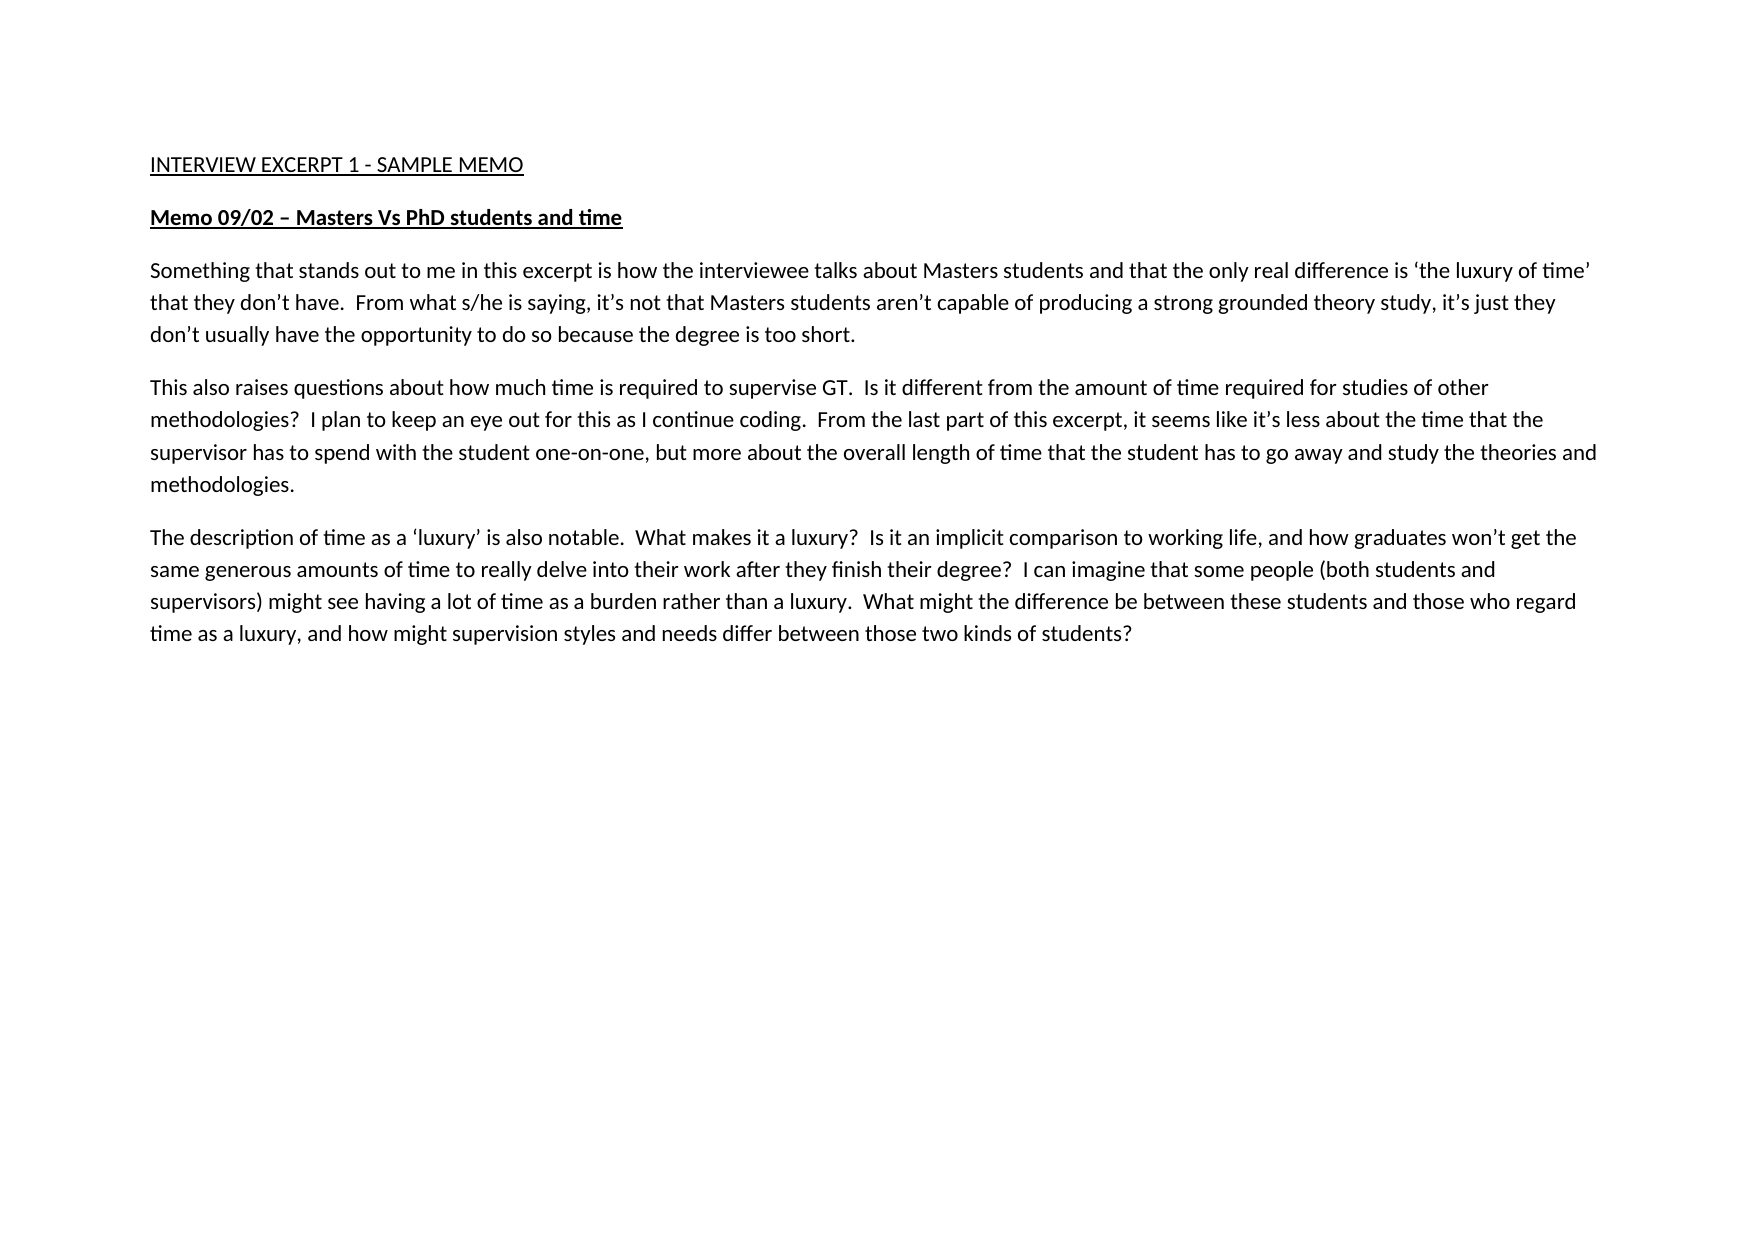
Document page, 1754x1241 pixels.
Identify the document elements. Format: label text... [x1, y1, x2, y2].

text Something that stands out to me in this excerpt is how the interviewee talks about Masters students and that the only real difference is ‘the luxury of time’ that they don’t have. From what s/he is saying, it’s not that Masters students aren’t capable of producing a strong grounded theory study, it’s just they don’t usually have the opportunity to do so because the degree is too short. [150, 256, 1604, 348]
text This also raises questions about how much time is required to supervise GT. Is it different from the amount of time required for studies of other methodologies? I plan to keep an eye out for this as I continue coding. From the last part of this excerpt, it seems like it’s less about the time that the supervisor has to spend with the student one-on-one, but more about the overall length of time that the student has to go away and study the theories and methodologies. [150, 373, 1604, 498]
text Memo 09/02 – Masters Vs PhD students and time [150, 203, 1604, 231]
text INTERVIEW EXCERPT 1 - SAMPLE MEMO [150, 150, 1604, 178]
text The description of time as a ‘luxury’ is also notable. What makes it a luxury? Is it an implicit comparison to working life, and how graduates won’t get the same generous amounts of time to really delve into their work after they finish their degree? I can imagine that some people (both students and supervisors) might see having a lot of time as a burden rather than a luxury. What might the difference be between these students and those who regard time as a luxury, and how might supervision styles and needs differ between those two kinds of students? [150, 523, 1604, 648]
